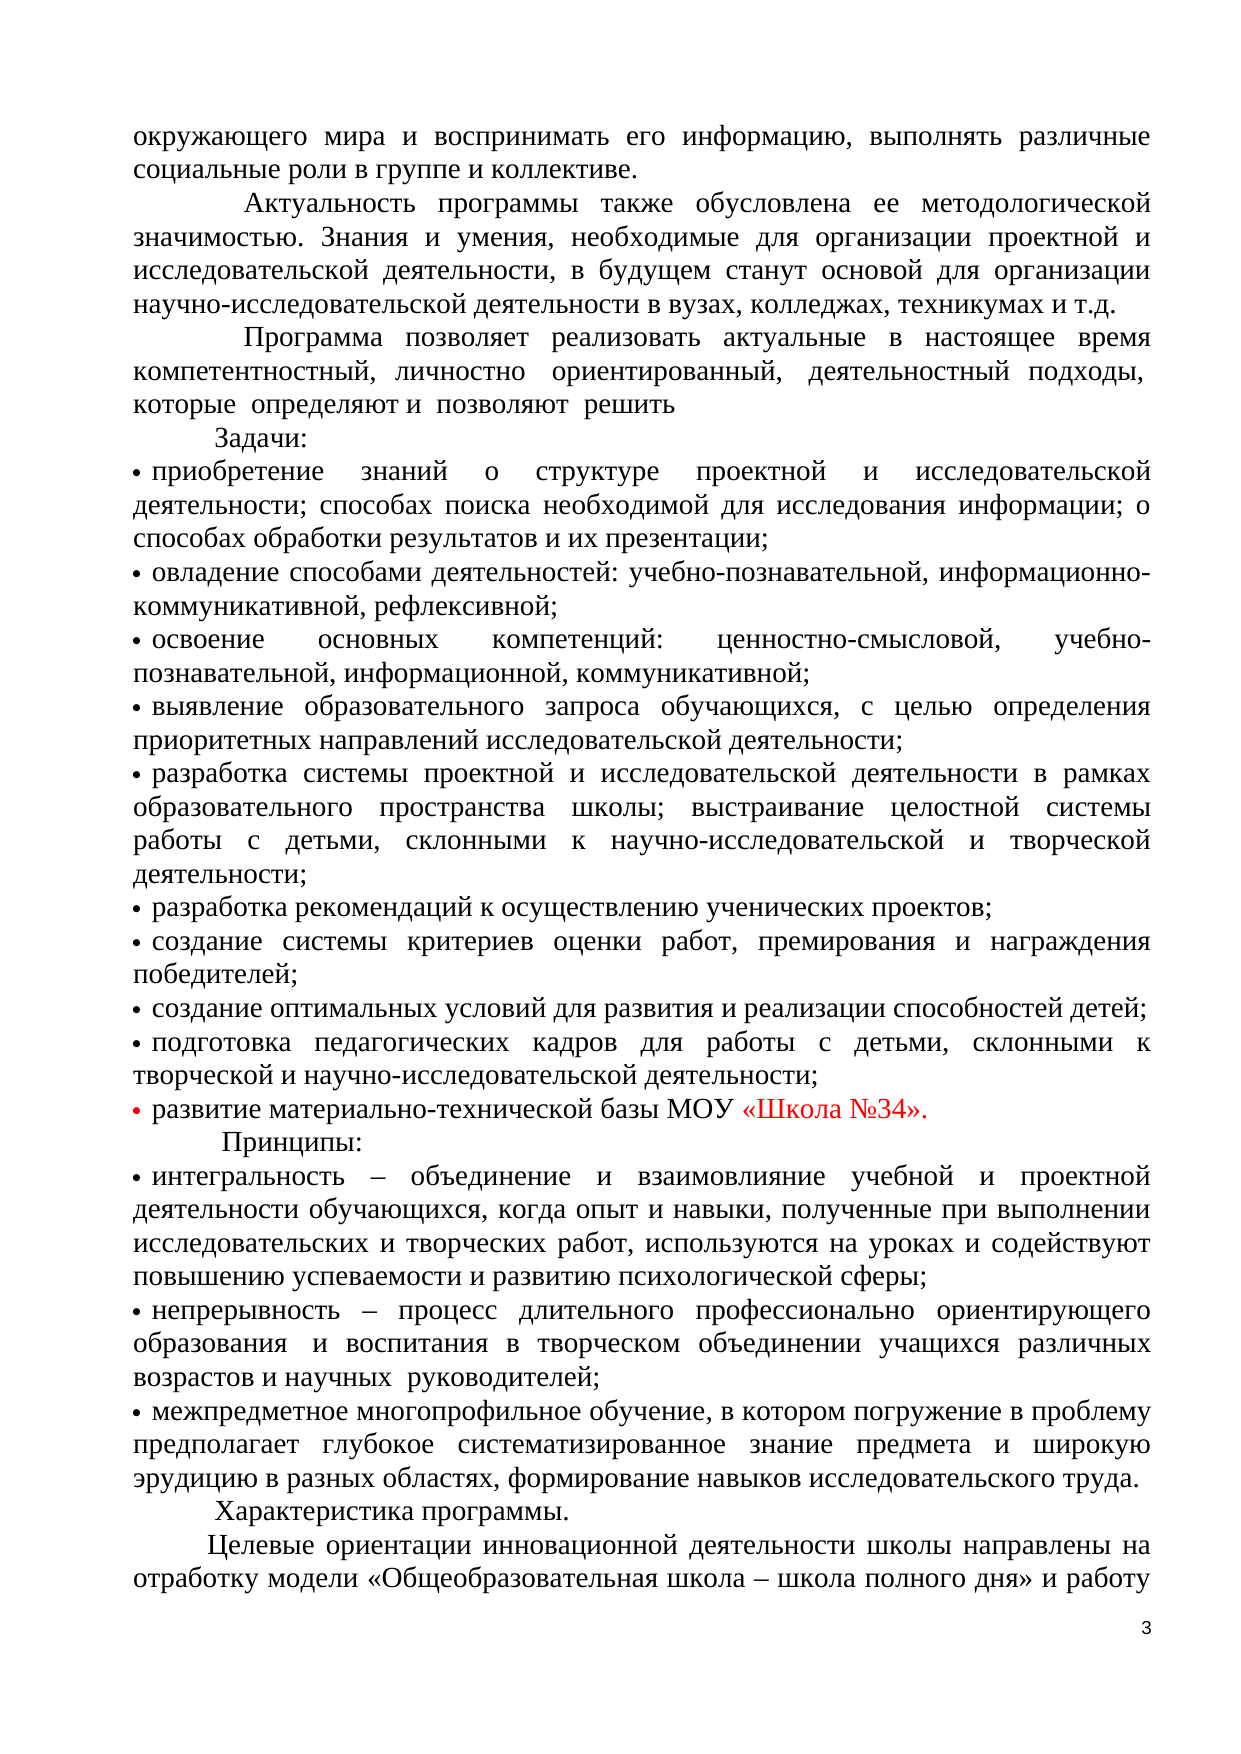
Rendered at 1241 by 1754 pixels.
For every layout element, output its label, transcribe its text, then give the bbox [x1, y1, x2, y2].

list разработка системы проектной и исследовательской деятельности в рамках образовательного пространства школы; выстраивание целостной системы работы с детьми, склонными к научно-исследовательской и творческой деятельности; [133, 755, 1152, 889]
list разработка рекомендаций к осуществлению ученических проектов; [133, 889, 1152, 923]
list выявление образовательного запроса обучающихся, с целью определения приоритетных направлений исследовательской деятельности; [133, 688, 1152, 755]
list межпредметное многопрофильное обучение, в котором погружение в проблему предполагает глубокое систематизированное знание предмета и широкую эрудицию в разных областях, формирование навыков исследовательского труда. [133, 1393, 1152, 1493]
text Принципы: [133, 1124, 1152, 1158]
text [133, 118, 1152, 185]
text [133, 1527, 1152, 1594]
text Задачи: [133, 420, 1152, 453]
list создание оптимальных условий для развития и реализации способностей детей; [133, 990, 1152, 1024]
list освоение основных компетенций: ценностно-смысловой, учебно-познавательной, информационной, коммуникативной; [133, 621, 1152, 688]
list овладение способами деятельностей: учебно-познавательной, информационно-коммуникативной, рефлексивной; [133, 554, 1152, 621]
text Характеристика программы. [133, 1493, 1152, 1527]
list развитие материально-технической базы МОУ «Школа №34». [133, 1091, 1152, 1124]
text Актуальность программы также обусловлена ее методологической значимостью. Знания и умения, необходимые для организации проектной и исследовательской деятельности, в будущем станут основой для организации научно-исследовательской деятельности в вузах, колледжах, техникумах и т.д. [133, 185, 1152, 319]
text Программа позволяет реализовать актуальные в настоящее время компетентностный, личностно ориентированный, деятельностный подходы, которые определяют и позволяют решить [133, 319, 1152, 420]
list подготовка педагогических кадров для работы с детьми, склонными к творческой и научно-исследовательской деятельности; [133, 1024, 1152, 1091]
list интегральность – объединение и взаимовлияние учебной и проектной деятельности обучающихся, когда опыт и навыки, полученные при выполнении исследовательских и творческих работ, используются на уроках и содействуют повышению успеваемости и развитию психологической сферы; [133, 1158, 1152, 1292]
list создание системы критериев оценки работ, премирования и награждения победителей; [133, 923, 1152, 990]
list непрерывность – процесс длительного профессионально ориентирующего образования и воспитания в творческом объединении учащихся различных возрастов и научных руководителей; [133, 1292, 1152, 1393]
list приобретение знаний о структуре проектной и исследовательской деятельности; способах поиска необходимой для исследования информации; о способах обработки результатов и их презентации; [133, 453, 1152, 554]
